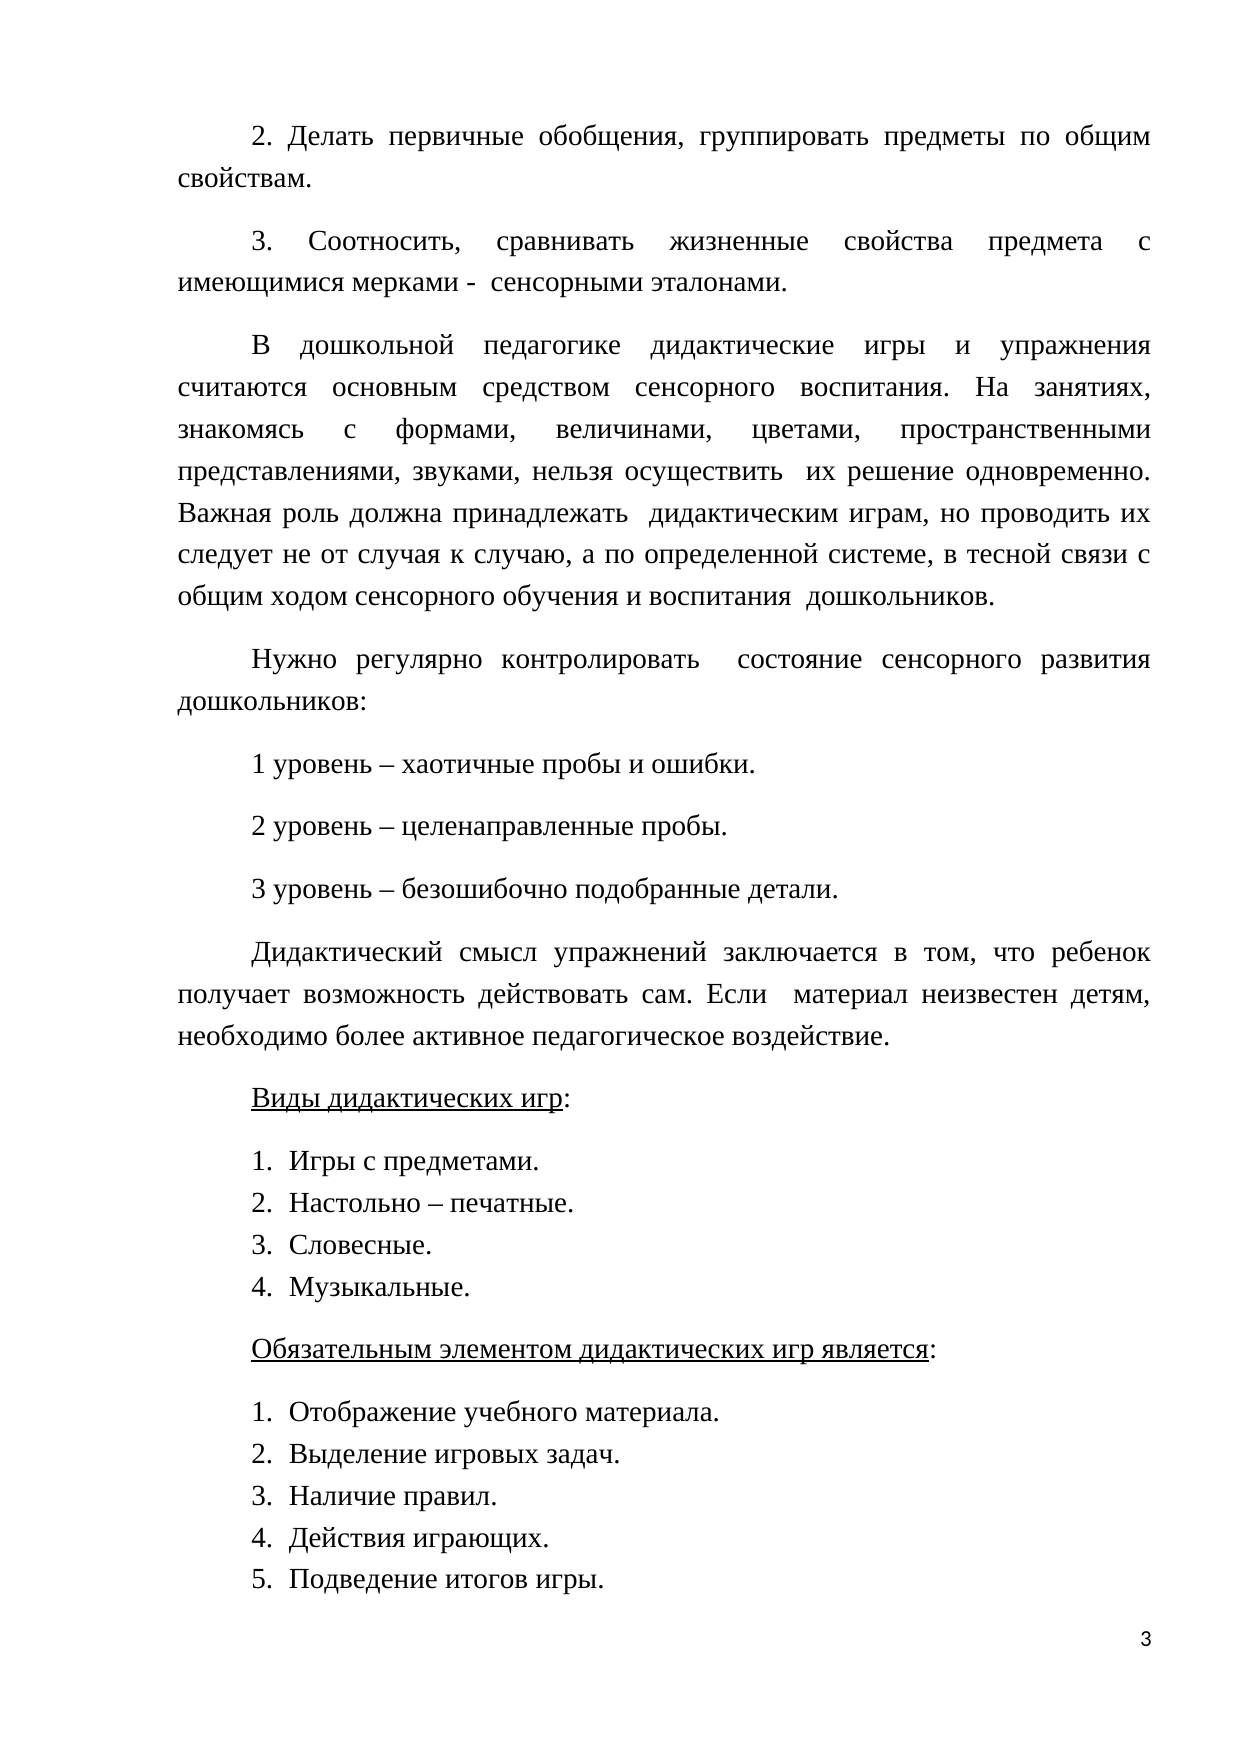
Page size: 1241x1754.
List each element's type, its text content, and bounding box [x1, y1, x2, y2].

text 3. Соотносить, сравнивать жизненные свойства предмета с имеющимися мерками - сенсорными эталонами. [177, 223, 1152, 298]
text Обязательным элементом дидактических игр является: [251, 1331, 1152, 1365]
list Игры с предметами. [251, 1143, 1152, 1177]
list Музыкальные. [251, 1269, 1152, 1302]
text Нужно регулярно контролировать состояние сенсорного развития дошкольников: [177, 641, 1152, 717]
text 2. Делать первичные обобщения, группировать предметы по общим свойствам. [177, 118, 1152, 193]
text Виды дидактических игр: [177, 1080, 1152, 1114]
text В дошкольной педагогике дидактические игры и упражнения считаются основным средством сенсорного воспитания. На занятиях, знакомясь с формами, величинами, цветами, пространственными представлениями, звуками, нельзя осуществить их решение одновременно. Важная роль должна принадлежать дидактическим играм, но проводить их следует не от случая к случаю, а по определенной системе, в тесной связи с общим ходом сенсорного обучения и воспитания дошкольников. [177, 327, 1152, 612]
list Словесные. [251, 1227, 1152, 1260]
text 2 уровень – целенаправленные пробы. [177, 808, 1152, 842]
list Подведение итогов игры. [251, 1562, 1152, 1595]
text 3 уровень – безошибочно подобранные детали. [177, 871, 1152, 905]
text 1 уровень – хаотичные пробы и ошибки. [177, 746, 1152, 779]
list Наличие правил. [251, 1478, 1152, 1511]
text Дидактический смысл упражнений заключается в том, что ребенок получает возможность действовать сам. Если материал неизвестен детям, необходимо более активное педагогическое воздействие. [177, 934, 1152, 1051]
list Отображение учебного материала. [251, 1394, 1152, 1428]
list Настольно – печатные. [251, 1185, 1152, 1218]
list Выделение игровых задач. [251, 1436, 1152, 1469]
list Действия играющих. [251, 1520, 1152, 1553]
